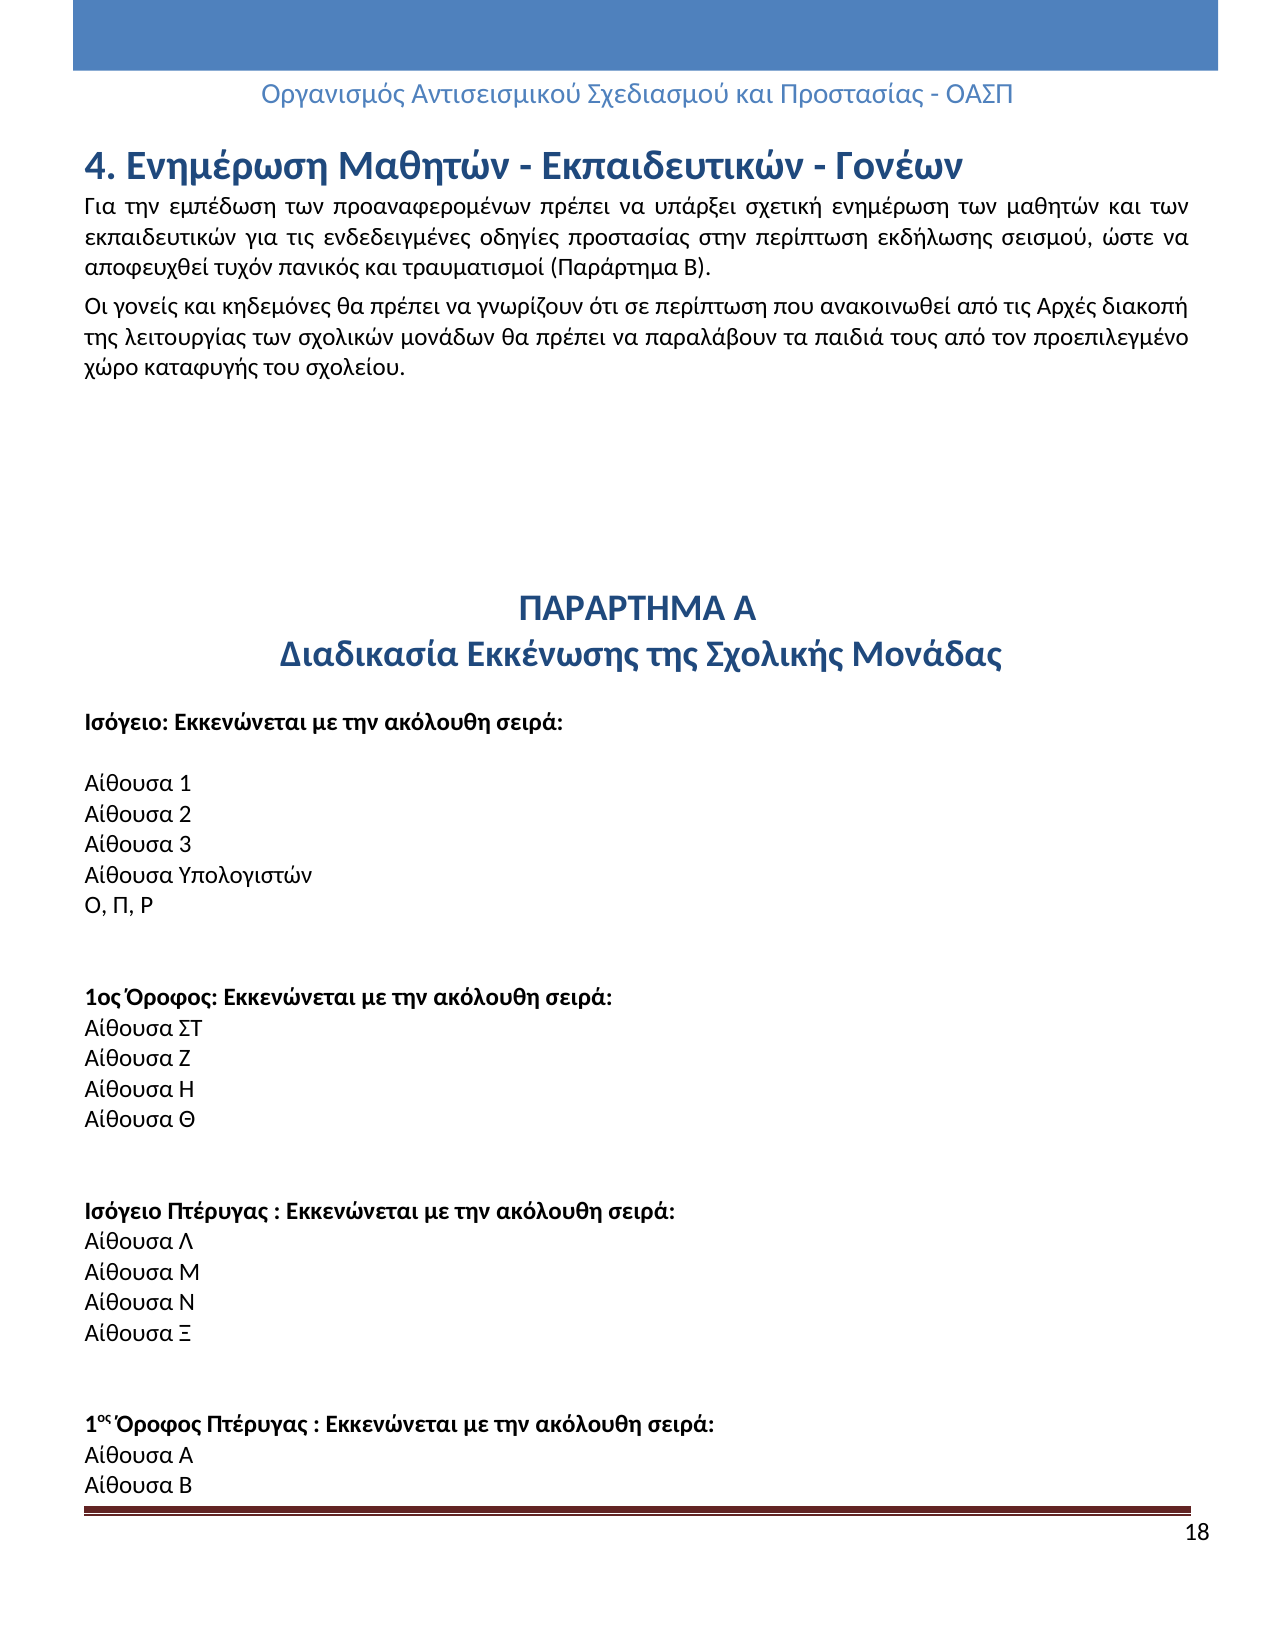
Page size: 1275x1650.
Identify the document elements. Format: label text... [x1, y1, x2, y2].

text Αίθουσα Η [84, 1073, 1191, 1103]
text Αίθουσα Ν [84, 1286, 1191, 1317]
text Διαδικασία Εκκένωσης της Σχολικής Μονάδας [84, 630, 1191, 676]
text Αίθουσα Θ [84, 1103, 1191, 1134]
text Για την εμπέδωση των προαναφερομένων πρέπει να υπάρξει σχετική ενημέρωση των μαθητών και των εκπαιδευτικών για τις ενδεδειγμένες οδηγίες προστασίας στην περίπτωση εκδήλωσης σεισμού, ώστε να αποφευχθεί τυχόν πανικός και τραυματισμοί (Παράρτημα Β). [84, 190, 1191, 282]
text Αίθουσα 1 [84, 767, 1191, 798]
text Ο, Π, Ρ [84, 889, 1191, 920]
text Αίθουσα Ζ [84, 1042, 1191, 1073]
text 1ος Όροφος: Εκκενώνεται με την ακόλουθη σειρά: [84, 981, 1191, 1012]
text Αίθουσα Α [84, 1439, 1191, 1469]
text ΠΑΡΑΡΤΗΜΑ Α [84, 584, 1191, 630]
text Αίθουσα ΣΤ [84, 1012, 1191, 1042]
text 1ος Όροφος Πτέρυγας : Εκκενώνεται με την ακόλουθη σειρά: [84, 1408, 1191, 1439]
text Ισόγειο: Εκκενώνεται με την ακόλουθη σειρά: [84, 706, 1191, 737]
text Ισόγειο Πτέρυγας : Εκκενώνεται με την ακόλουθη σειρά: [84, 1195, 1191, 1225]
text Οι γονείς και κηδεμόνες θα πρέπει να γνωρίζουν ότι σε περίπτωση που ανακοινωθεί από τις Αρχές διακοπή της λειτουργίας των σχολικών μονάδων θα πρέπει να παραλάβουν τα παιδιά τους από τον προεπιλεγμένο χώρο καταφυγής του σχολείου. [84, 290, 1191, 382]
text Αίθουσα Υπολογιστών [84, 859, 1191, 889]
text Αίθουσα Β [84, 1469, 1191, 1500]
text Αίθουσα Λ [84, 1225, 1191, 1256]
text Αίθουσα Μ [84, 1256, 1191, 1286]
text Αίθουσα Ξ [84, 1317, 1191, 1347]
text Αίθουσα 3 [84, 828, 1191, 859]
text Αίθουσα 2 [84, 798, 1191, 828]
text 4. Ενημέρωση Μαθητών - Εκπαιδευτικών - Γονέων [84, 139, 1191, 190]
